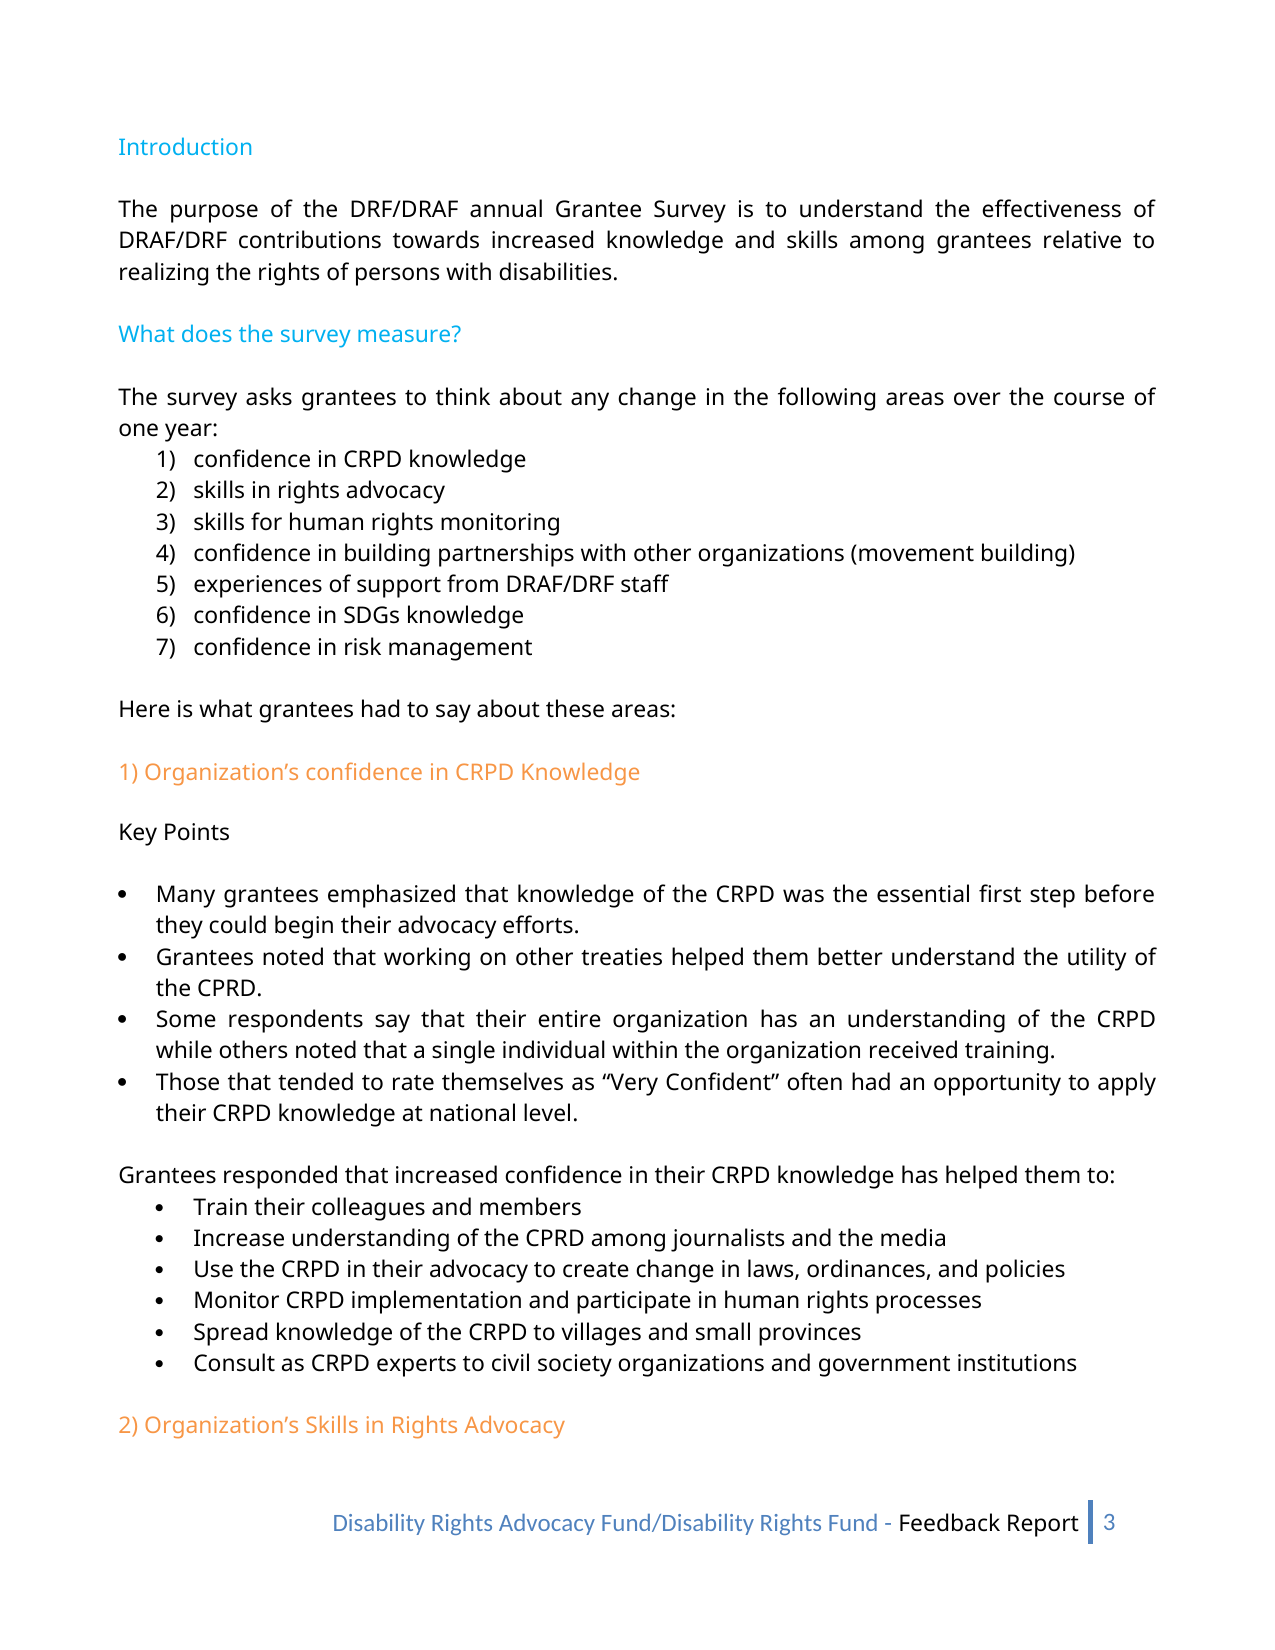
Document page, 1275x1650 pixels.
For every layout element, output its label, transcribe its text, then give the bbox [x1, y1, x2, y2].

list Monitor CRPD implementation and participate in human rights processes [156, 1284, 1157, 1316]
list Many grantees emphasized that knowledge of the CRPD was the essential first step before they could begin their advocacy efforts. [118, 878, 1157, 941]
list skills for human rights monitoring [156, 506, 1157, 537]
subtitle 2) Organization’s Skills in Rights Advocacy [118, 1409, 1157, 1441]
text Introduction The purpose of the DRF/DRAF annual Grantee Survey is to understand the effectiveness of DRAF/DRF contributions towards increased knowledge and skills among grantees relative to realizing the rights of persons with disabilities. [118, 131, 1157, 287]
list Increase understanding of the CPRD among journalists and the media [156, 1222, 1157, 1253]
list skills in rights advocacy [156, 474, 1157, 506]
list Use the CRPD in their advocacy to create change in laws, ordinances, and policies [156, 1253, 1157, 1284]
subtitle Here is what grantees had to say about these areas: [118, 693, 1157, 724]
text 1) Organization’s confidence in CRPD Knowledge [118, 756, 1157, 816]
text What does the survey measure? [118, 318, 1157, 349]
list Some respondents say that their entire organization has an understanding of the CRPD while others noted that a single individual within the organization received training. [118, 1003, 1157, 1066]
text Grantees responded that increased confidence in their CRPD knowledge has helped them to: [118, 1159, 1157, 1191]
list Grantees noted that working on other treaties helped them better understand the utility of the CPRD. [118, 941, 1157, 1003]
text Key Points [118, 816, 1157, 847]
list confidence in building partnerships with other organizations (movement building) [156, 537, 1157, 568]
list Those that tended to rate themselves as “Very Confident” often had an opportunity to apply their CRPD knowledge at national level. [118, 1066, 1157, 1128]
list confidence in CRPD knowledge [156, 443, 1157, 474]
list experiences of support from DRAF/DRF staff [156, 568, 1157, 599]
list Spread knowledge of the CRPD to villages and small provinces [156, 1316, 1157, 1347]
list confidence in risk management [156, 631, 1157, 662]
list confidence in SDGs knowledge [156, 599, 1157, 631]
list Consult as CRPD experts to civil society organizations and government institutions [156, 1347, 1157, 1378]
list Train their colleagues and members [156, 1191, 1157, 1222]
text The survey asks grantees to think about any change in the following areas over the course of one year: [118, 381, 1157, 443]
